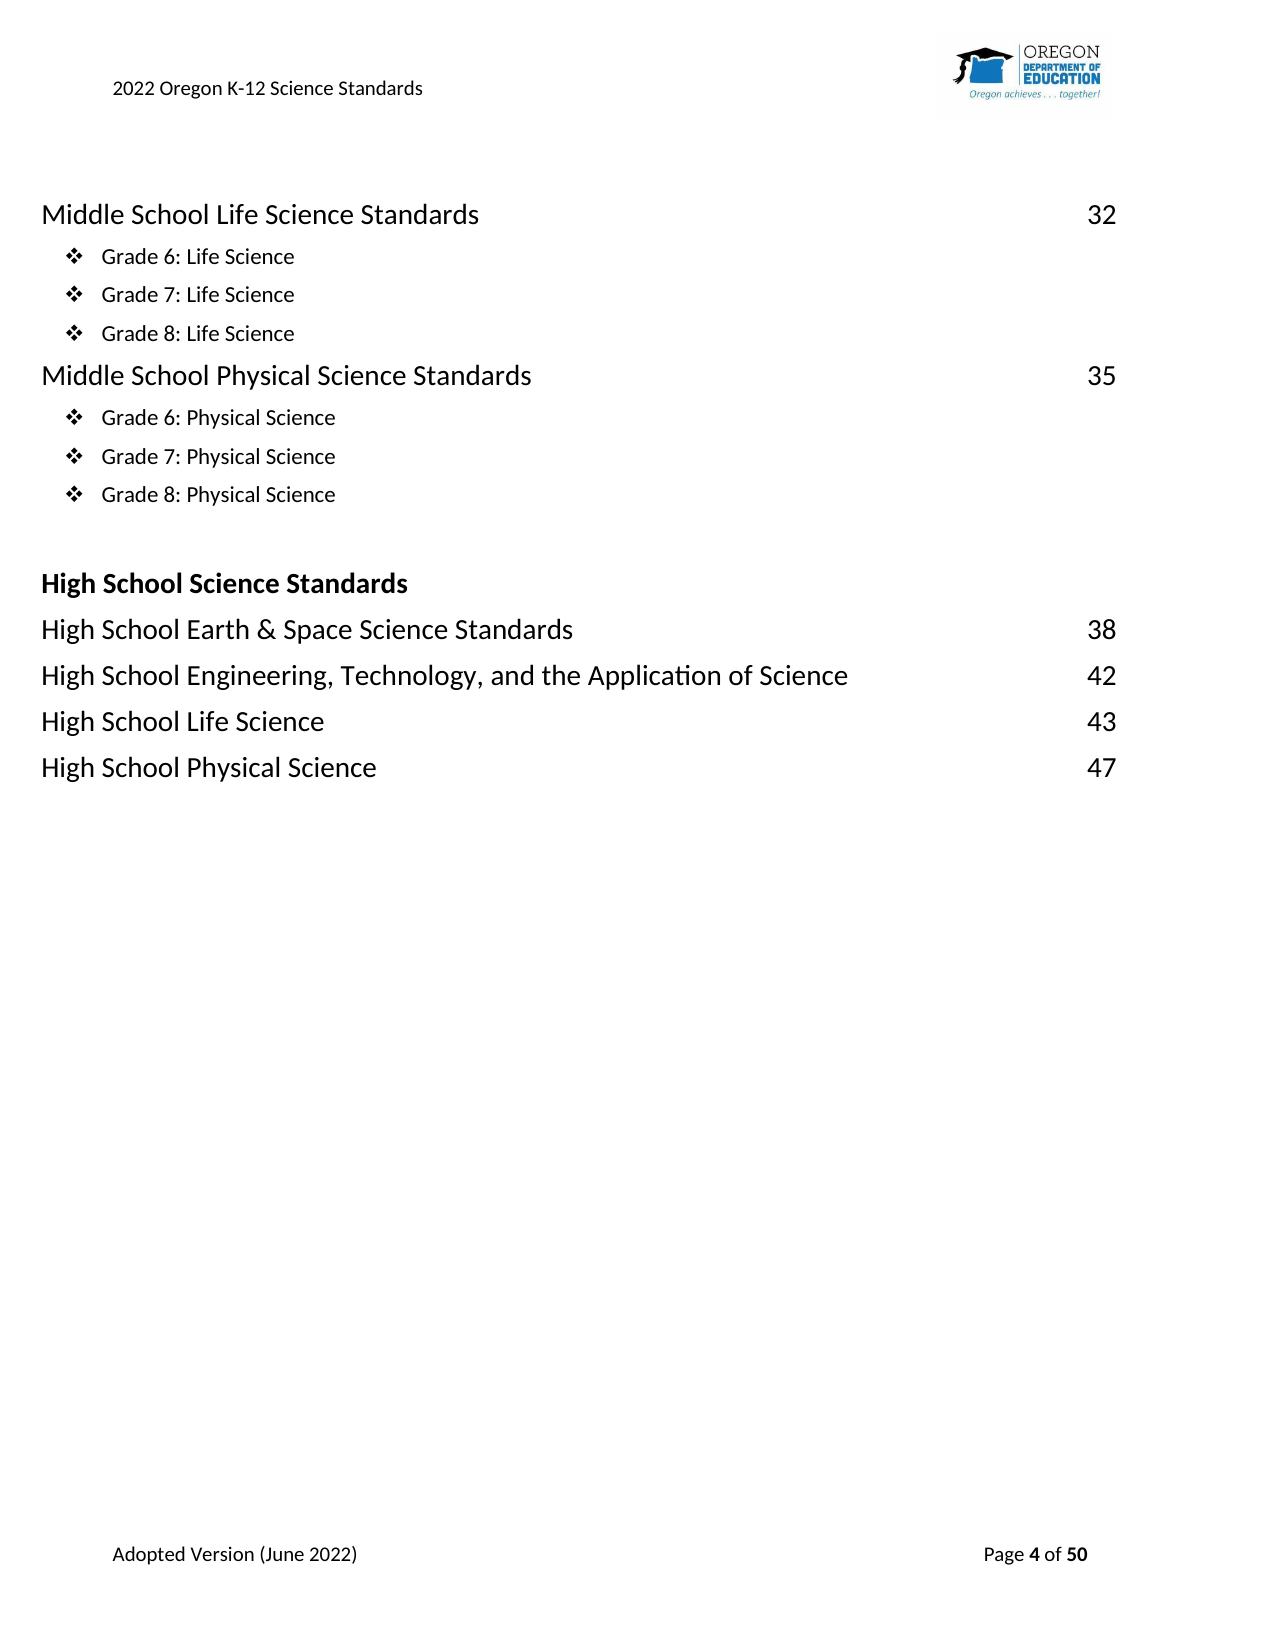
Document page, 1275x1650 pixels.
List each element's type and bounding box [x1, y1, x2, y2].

picture [936, 28, 1118, 119]
